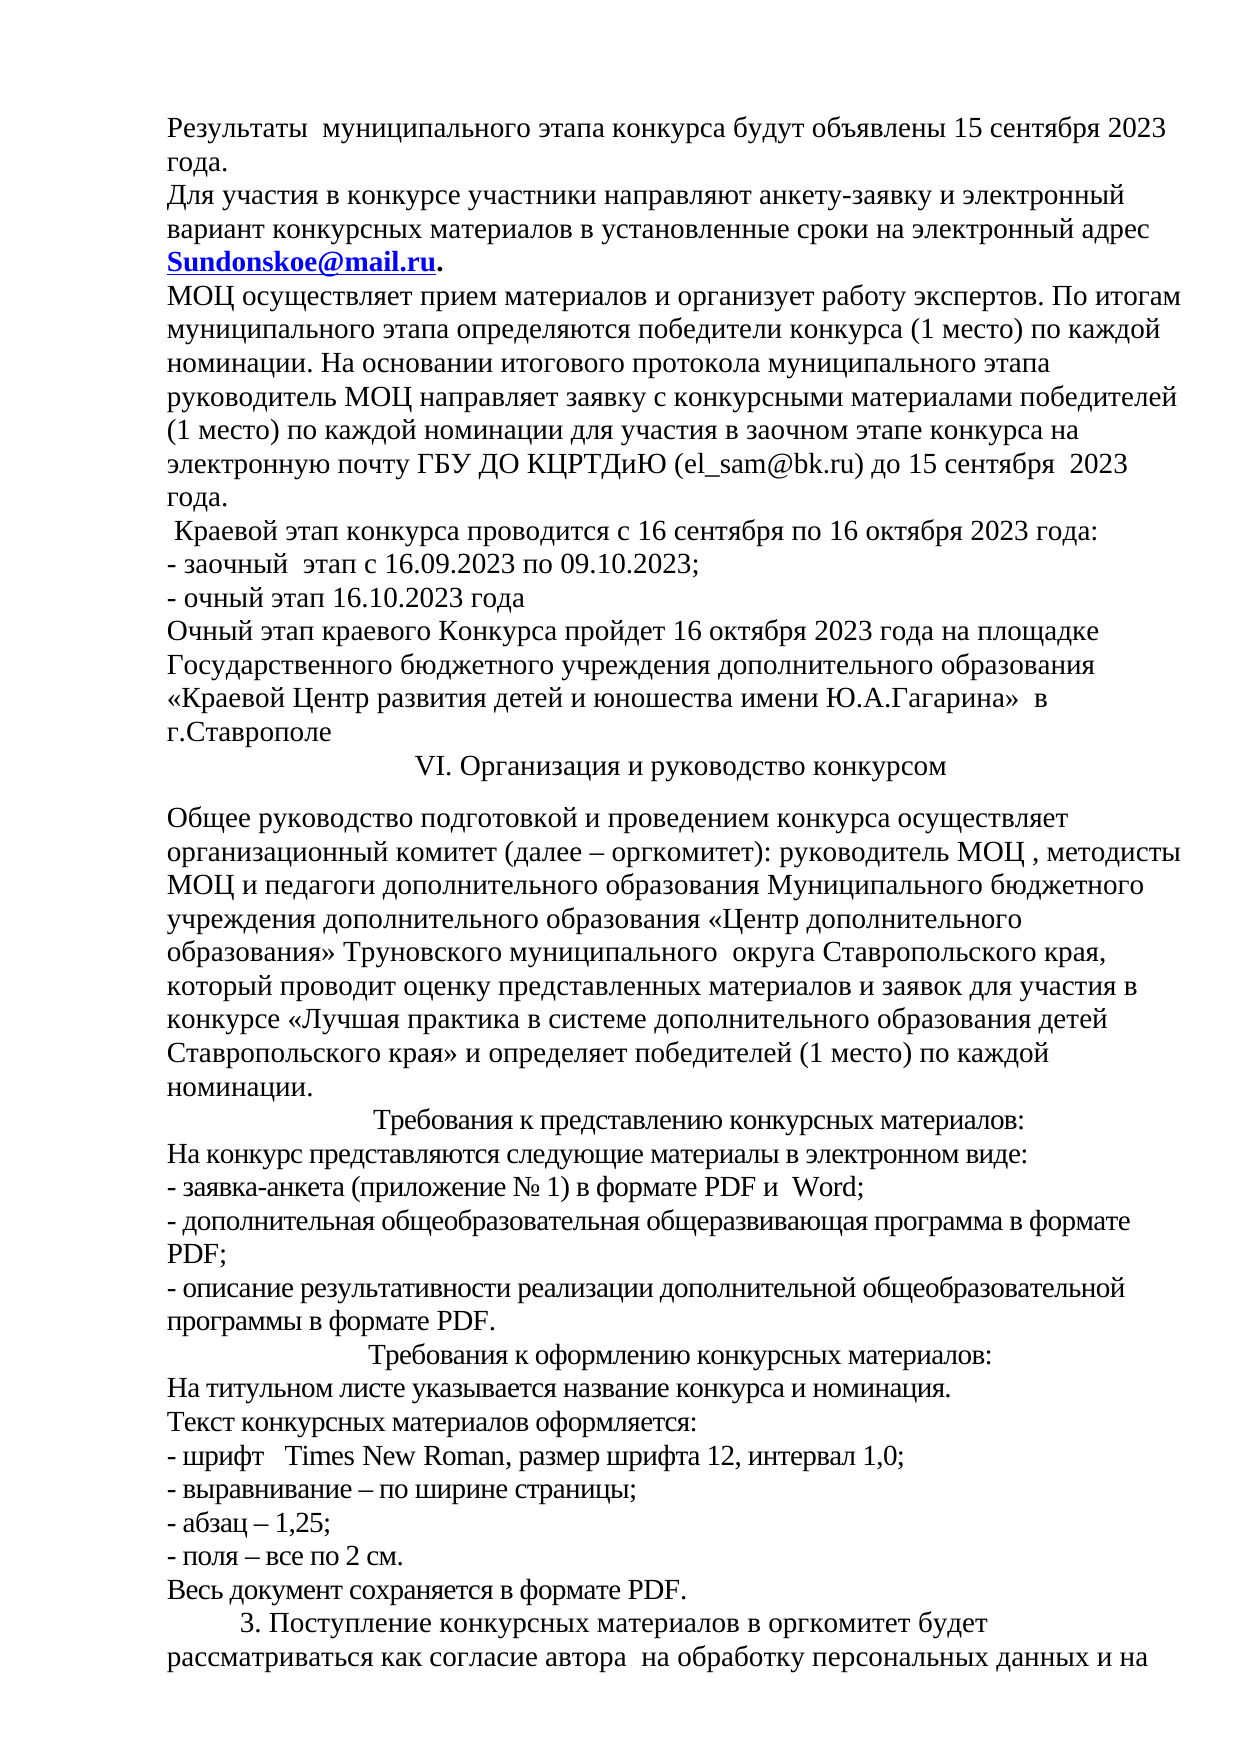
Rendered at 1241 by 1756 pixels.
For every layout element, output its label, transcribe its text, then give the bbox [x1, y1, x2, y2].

text - дополнительная общеобразовательная общеразвивающая программа в формате PDF; [167, 1203, 1194, 1270]
text - описание результативности реализации дополнительной общеобразовательной программы в формате PDF. [167, 1270, 1194, 1337]
text Требования к представлению конкурсных материалов: [204, 1102, 1194, 1136]
text - поля – все по 2 см. [167, 1538, 1194, 1572]
text VI. Организация и руководство конкурсом [167, 748, 1194, 781]
text Результаты муниципального этапа конкурса будут объявлены 15 сентября 2023 года. [167, 110, 1194, 177]
text Очный этап краевого Конкурса пройдет 16 октября 2023 года на площадке Государственного бюджетного учреждения дополнительного образования «Краевой Центр развития детей и юношества имени Ю.А.Гагарина» в г.Ставрополе [167, 613, 1194, 748]
text МОЦ осуществляет прием материалов и организует работу экспертов. По итогам муниципального этапа определяются победители конкурса (1 место) по каждой номинации. На основании итогового протокола муниципального этапа руководитель МОЦ направляет заявку с конкурсными материалами победителей (1 место) по каждой номинации для участия в заочном этапе конкурса на электронную почту ГБУ ДО КЦРТДиЮ (el_sam@bk.ru) до 15 сентября 2023 года. [167, 278, 1194, 513]
text - шрифт Times New Roman, размер шрифта 12, интервал 1,0; [167, 1438, 1194, 1471]
text - абзац – 1,25; [167, 1505, 1194, 1538]
text - заявка-анкета (приложение № 1) в формате PDF и Word; [167, 1169, 1194, 1203]
text Требования к оформлению конкурсных материалов: [167, 1337, 1194, 1371]
text Текст конкурсных материалов оформляется: [167, 1404, 1194, 1438]
text - заочный этап с 16.09.2023 по 09.10.2023; [167, 546, 1194, 580]
text На титульном листе указывается название конкурса и номинация. [167, 1371, 1194, 1404]
text Для участия в конкурсе участники направляют анкету-заявку и электронный вариант конкурсных материалов в установленные сроки на электронный адрес Sundonskoe@mail.ru. [167, 177, 1194, 278]
text Общее руководство подготовкой и проведением конкурса осуществляет организационный комитет (далее – оргкомитет): руководитель МОЦ , методисты МОЦ и педагоги дополнительного образования Муниципального бюджетного учреждения дополнительного образования «Центр дополнительного образования» Труновского муниципального округа Ставропольского края, который проводит оценку представленных материалов и заявок для участия в конкурсе «Лучшая практика в системе дополнительного образования детей Ставропольского края» и определяет победителей (1 место) по каждой номинации. [167, 800, 1194, 1102]
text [167, 1605, 1194, 1672]
text - очный этап 16.10.2023 года [167, 580, 1194, 613]
text - выравнивание – по ширине страницы; [167, 1471, 1194, 1505]
text Весь документ сохраняется в формате PDF. [167, 1572, 1194, 1605]
text Краевой этап конкурса проводится с 16 сентября по 16 октября 2023 года: [167, 513, 1194, 546]
text На конкурс представляются следующие материалы в электронном виде: [167, 1136, 1194, 1169]
